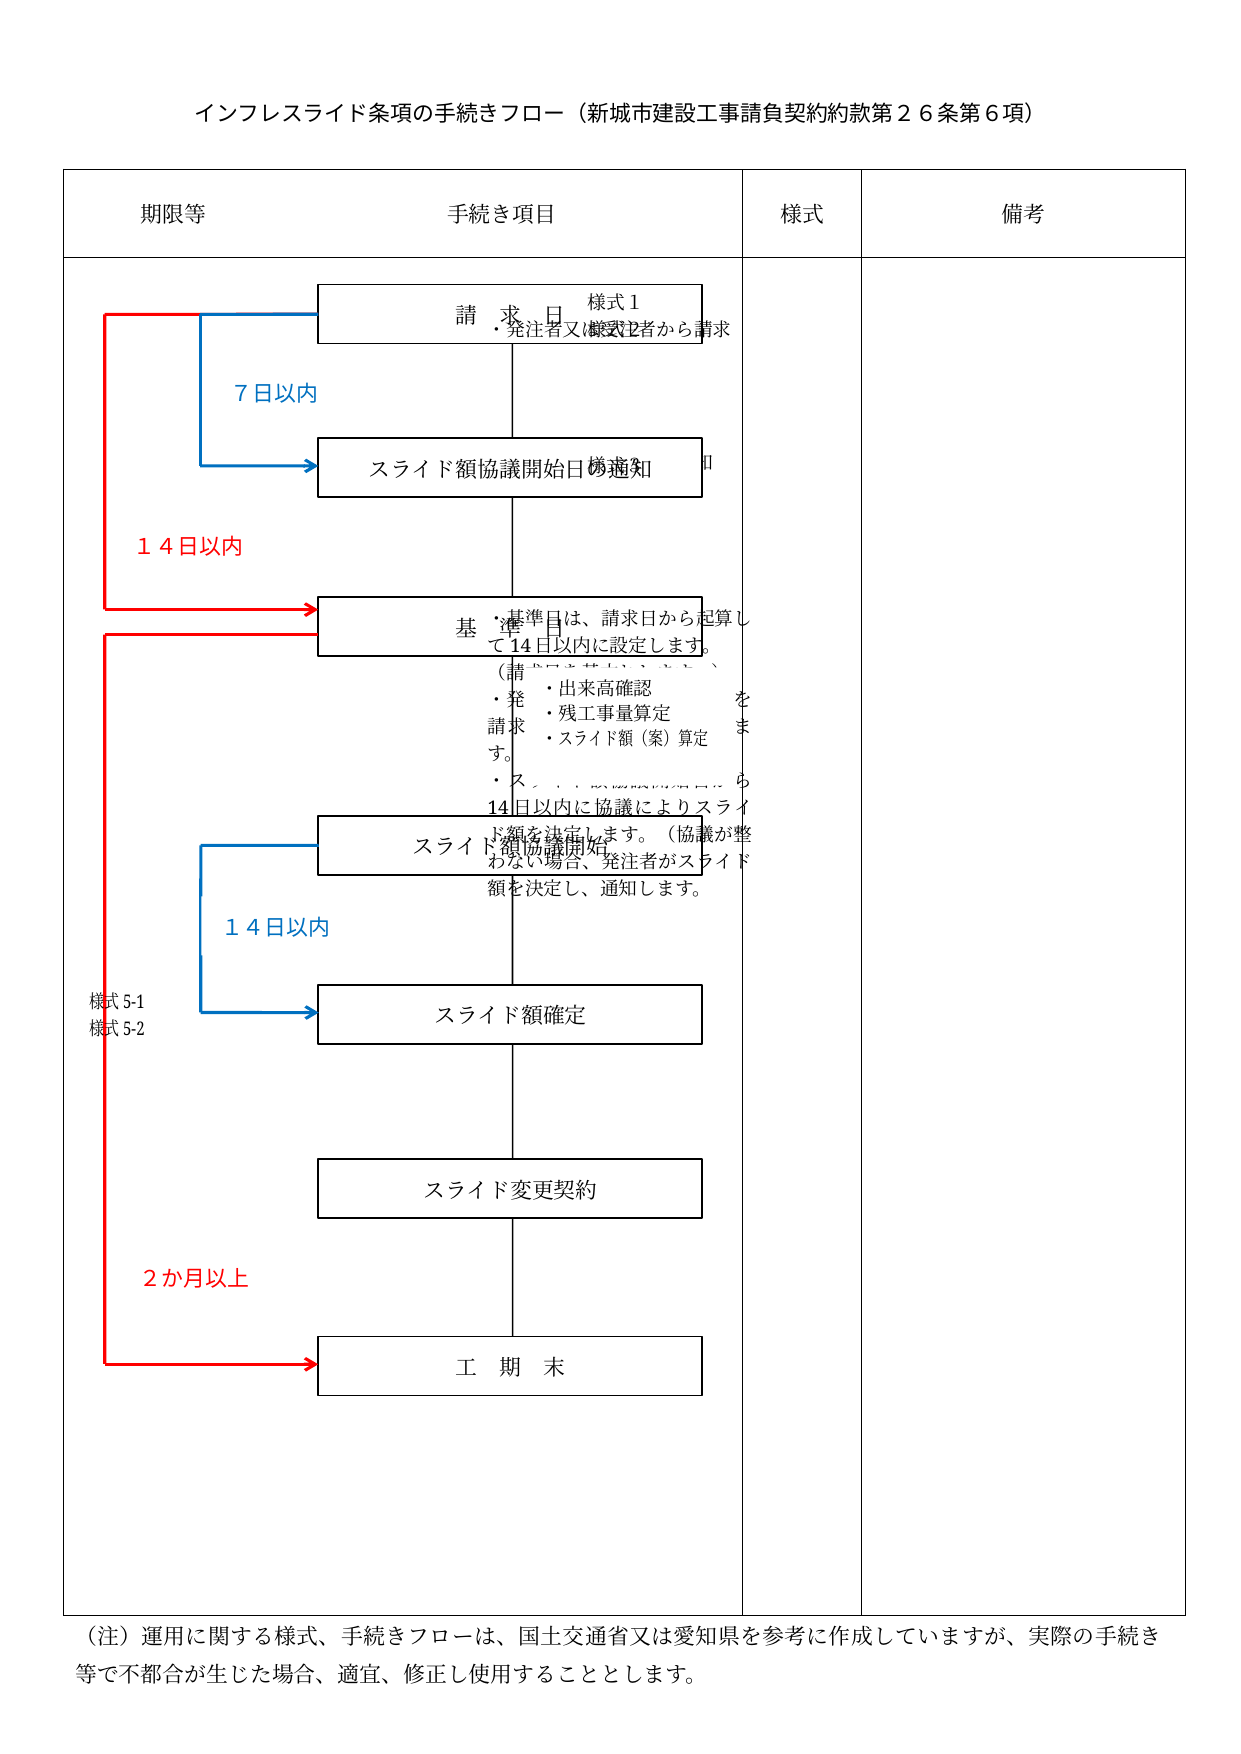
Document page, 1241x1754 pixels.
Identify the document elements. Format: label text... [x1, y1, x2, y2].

table_cell [64, 258, 742, 1615]
text インフレスライド条項の手続きフロー（新城市建設工事請負契約約款第２６条第６項） [75, 93, 1165, 131]
table_header 期限等 手続き項目 [64, 170, 742, 257]
table_cell [743, 258, 861, 1615]
text （注）運用に関する様式、手続きフローは、国土交通省又は愛知県を参考に作成していますが、実際の手続き等で不都合が生じた場合、適宜、修正し使用することとします。 [75, 1616, 1165, 1691]
table_header 備考 [862, 170, 1185, 257]
table_header 様式 [743, 170, 861, 257]
table_cell [862, 258, 1185, 1615]
